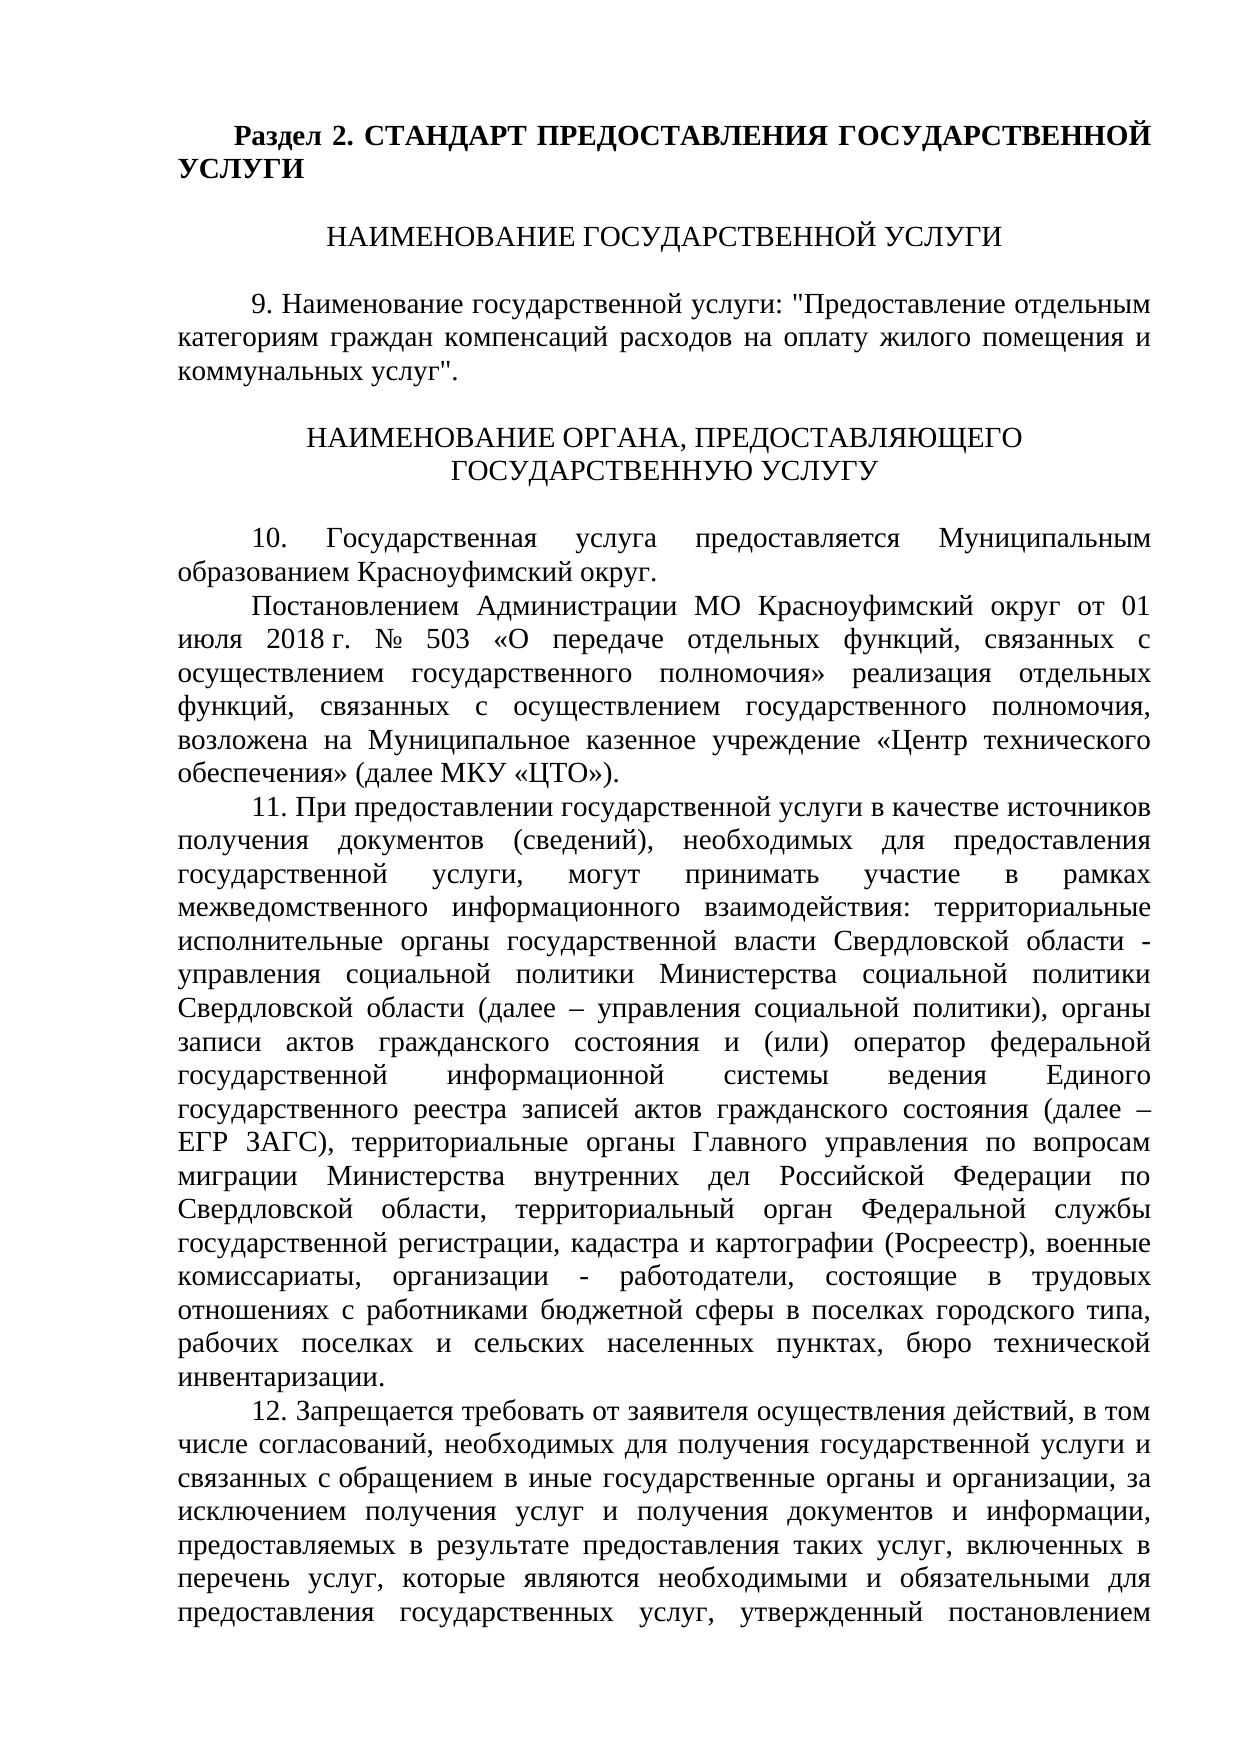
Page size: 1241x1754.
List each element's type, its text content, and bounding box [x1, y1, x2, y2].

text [177, 1393, 1152, 1627]
text 11. При предоставлении государственной услуги в качестве источников получения документов (сведений), необходимых для предоставления государственной услуги, могут принимать участие в рамках межведомственного информационного взаимодействия: территориальные исполнительные органы государственной власти Свердловской области - управления социальной политики Министерства социальной политики Свердловской области (далее – управления социальной политики), органы записи актов гражданского состояния и (или) оператор федеральной государственной информационной системы ведения Единого государственного реестра записей актов гражданского состояния (далее – ЕГР ЗАГС), территориальные органы Главного управления по вопросам миграции Министерства внутренних дел Российской Федерации по Свердловской области, территориальный орган Федеральной службы государственной регистрации, кадастра и картографии (Росреестр), военные комиссариаты, организации - работодатели, состоящие в трудовых отношениях с работниками бюджетной сферы в поселках городского типа, рабочих поселках и сельских населенных пунктах, бюро технической инвентаризации. [177, 789, 1152, 1393]
text Раздел 2. СТАНДАРТ ПРЕДОСТАВЛЕНИЯ ГОСУДАРСТВЕННОЙ УСЛУГИ [177, 118, 1152, 185]
text 9. Наименование государственной услуги: "Предоставление отдельным категориям граждан компенсаций расходов на оплату жилого помещения и коммунальных услуг". [177, 286, 1152, 386]
text 10. Государственная услуга предоставляется Муниципальным образованием Красноуфимский округ. [177, 521, 1152, 588]
text НАИМЕНОВАНИЕ ОРГАНА, ПРЕДОСТАВЛЯЮЩЕГО ГОСУДАРСТВЕННУЮ УСЛУГУ [177, 420, 1152, 487]
text Постановлением Администрации МО Красноуфимский округ от 01 июля 2018 г. № 503 «О передаче отдельных функций, связанных с осуществлением государственного полномочия» реализация отдельных функций, связанных с осуществлением государственного полномочия, возложена на Муниципальное казенное учреждение «Центр технического обеспечения» (далее МКУ «ЦТО»). [177, 588, 1152, 789]
text НАИМЕНОВАНИЕ ГОСУДАРСТВЕННОЙ УСЛУГИ [177, 219, 1152, 252]
